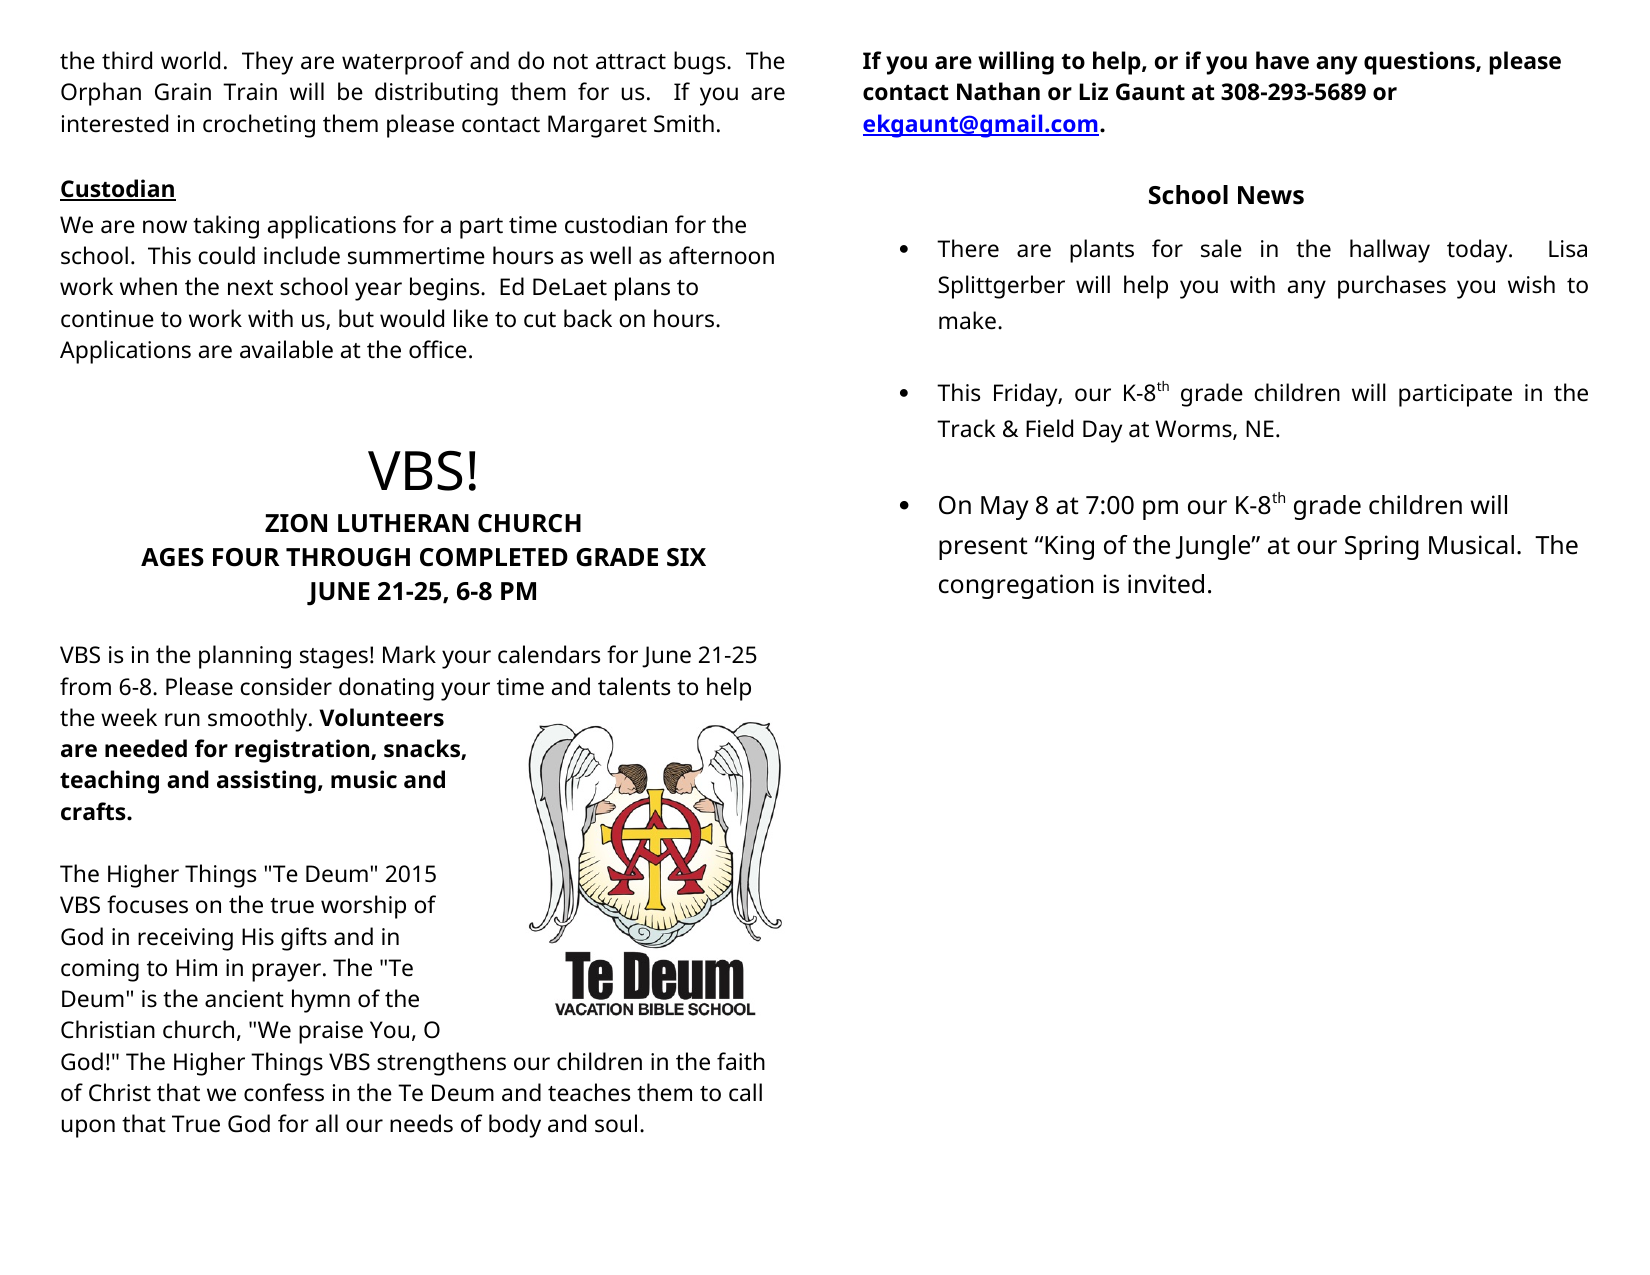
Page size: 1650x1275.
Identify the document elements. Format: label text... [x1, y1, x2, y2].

list On May 8 at 7:00 pm our K-8th grade children will present “King of the Jungle” at our Spring Musical. The congregation is invited. [900, 488, 1590, 601]
text ZION LUTHERAN CHURCH [60, 506, 787, 540]
text We are now taking applications for a part time custodian for the school. This could include summertime hours as well as afternoon work when the next school year begins. Ed DeLaet plans to continue to work with us, but would like to cut back on hours. Applications are available at the office. [60, 209, 787, 365]
picture [489, 703, 817, 1032]
text Custodian [60, 173, 787, 204]
list There are plants for sale in the hallway today. Lisa Splittgerber will help you with any purchases you wish to make. [900, 233, 1590, 336]
list This Friday, our K-8th grade children will participate in the Track & Field Day at Worms, NE. [900, 377, 1590, 444]
text School News [862, 178, 1590, 212]
text JUNE 21-25, 6-8 PM [60, 574, 787, 608]
text If you are willing to help, or if you have any questions, please contact Nathan or Liz Gaunt at 308-293-5689 or ekgaunt@gmail.com. [862, 45, 1590, 139]
text AGES FOUR THROUGH COMPLETED GRADE SIX [60, 540, 787, 574]
text VBS! [60, 432, 787, 506]
